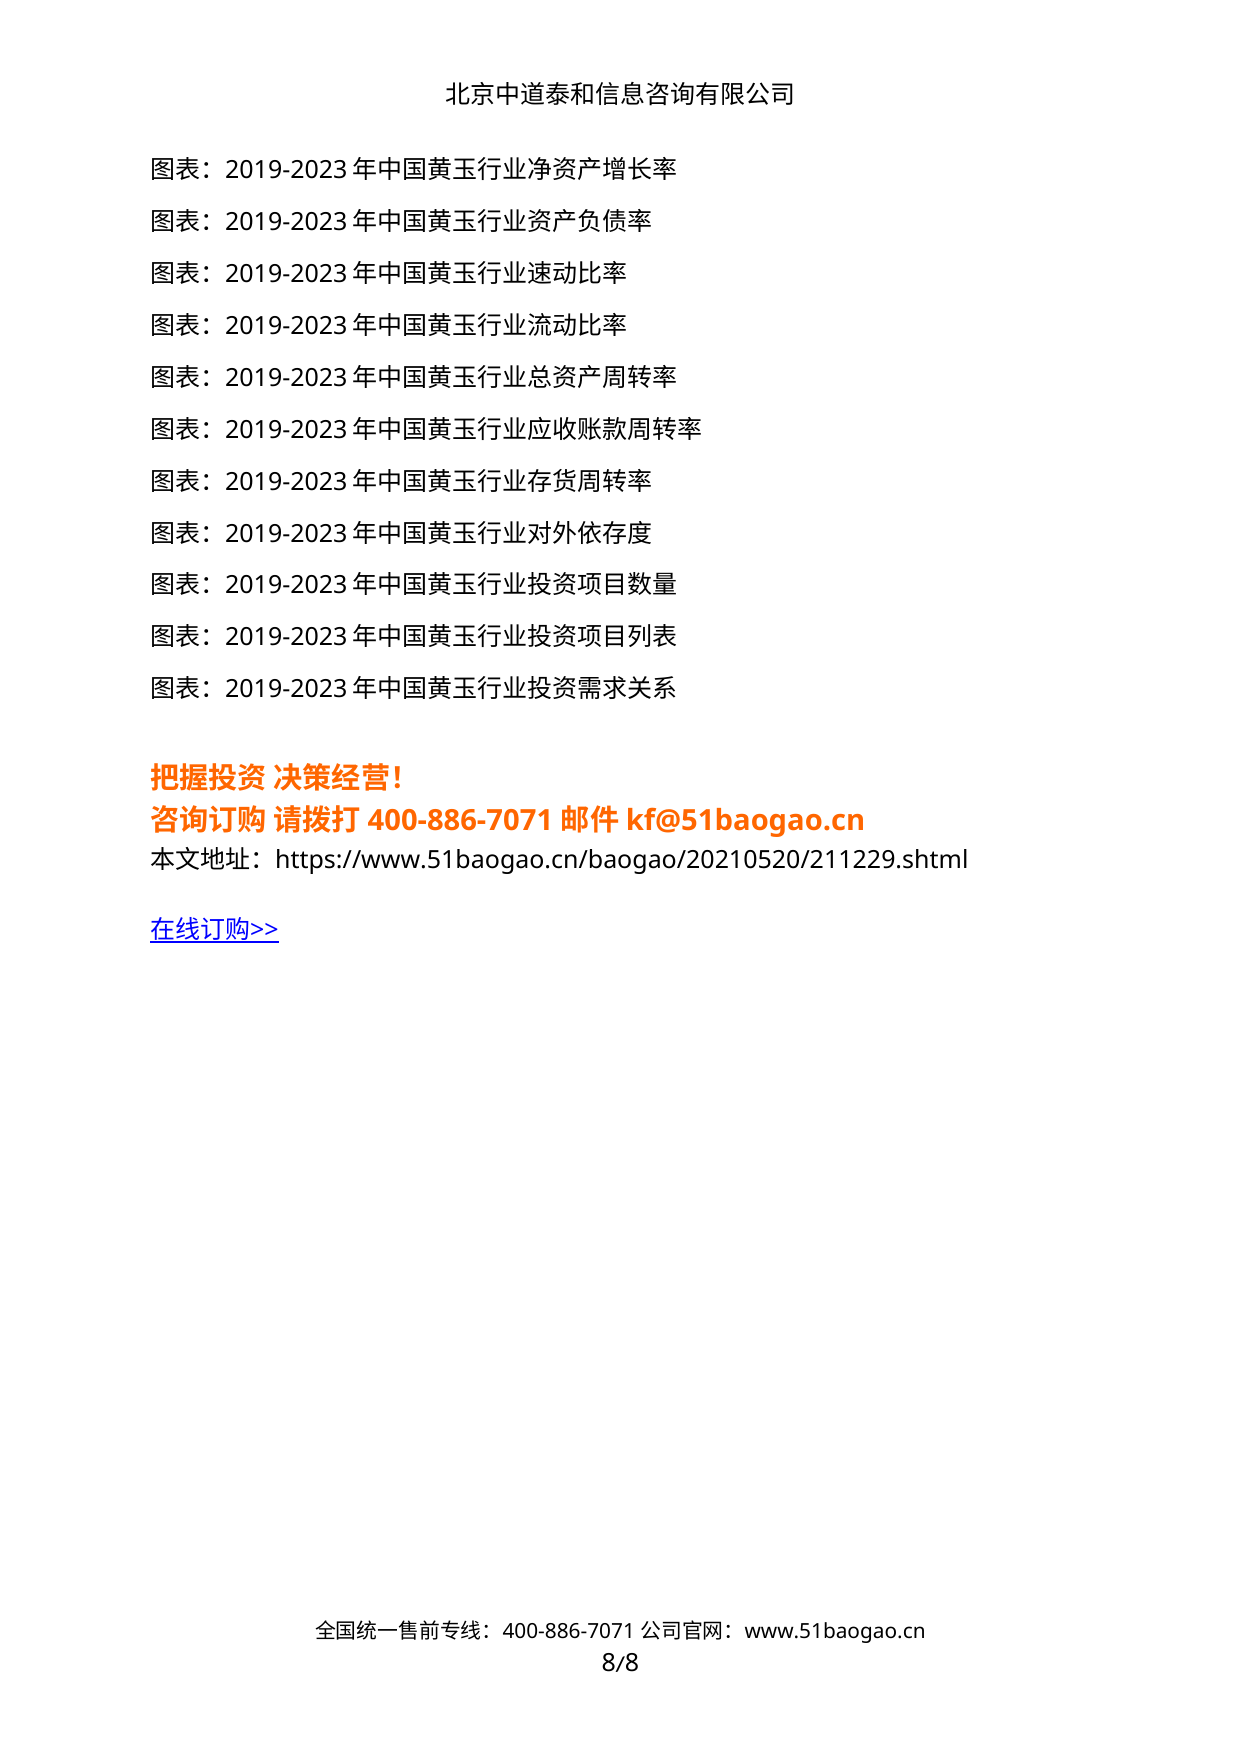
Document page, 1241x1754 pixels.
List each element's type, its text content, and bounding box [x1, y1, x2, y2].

text 图表：2019-2023年中国黄玉行业净资产增长率 [150, 150, 1090, 186]
text 图表：2019-2023年中国黄玉行业投资需求关系 [150, 669, 1090, 705]
text 图表：2019-2023年中国黄玉行业流动比率 [150, 306, 1090, 342]
text 图表：2019-2023年中国黄玉行业速动比率 [150, 254, 1090, 290]
text 图表：2019-2023年中国黄玉行业总资产周转率 [150, 357, 1090, 394]
text 图表：2019-2023年中国黄玉行业投资项目数量 [150, 565, 1090, 601]
text 在线订购>> [150, 876, 1090, 946]
text 图表：2019-2023年中国黄玉行业资产负债率 [150, 202, 1090, 238]
text 图表：2019-2023年中国黄玉行业投资项目列表 [150, 617, 1090, 653]
text 图表：2019-2023年中国黄玉行业应收账款周转率 [150, 409, 1090, 446]
text 图表：2019-2023年中国黄玉行业存货周转率 [150, 461, 1090, 497]
text 图表：2019-2023年中国黄玉行业对外依存度 [150, 513, 1090, 549]
text 把握投资 决策经营！咨询订购 请拨打 400-886-7071 邮件 kf@51baogao.cn本文地址：https://www.51baogao.cn/baogao/20210520/211229.shtml [150, 721, 1090, 876]
